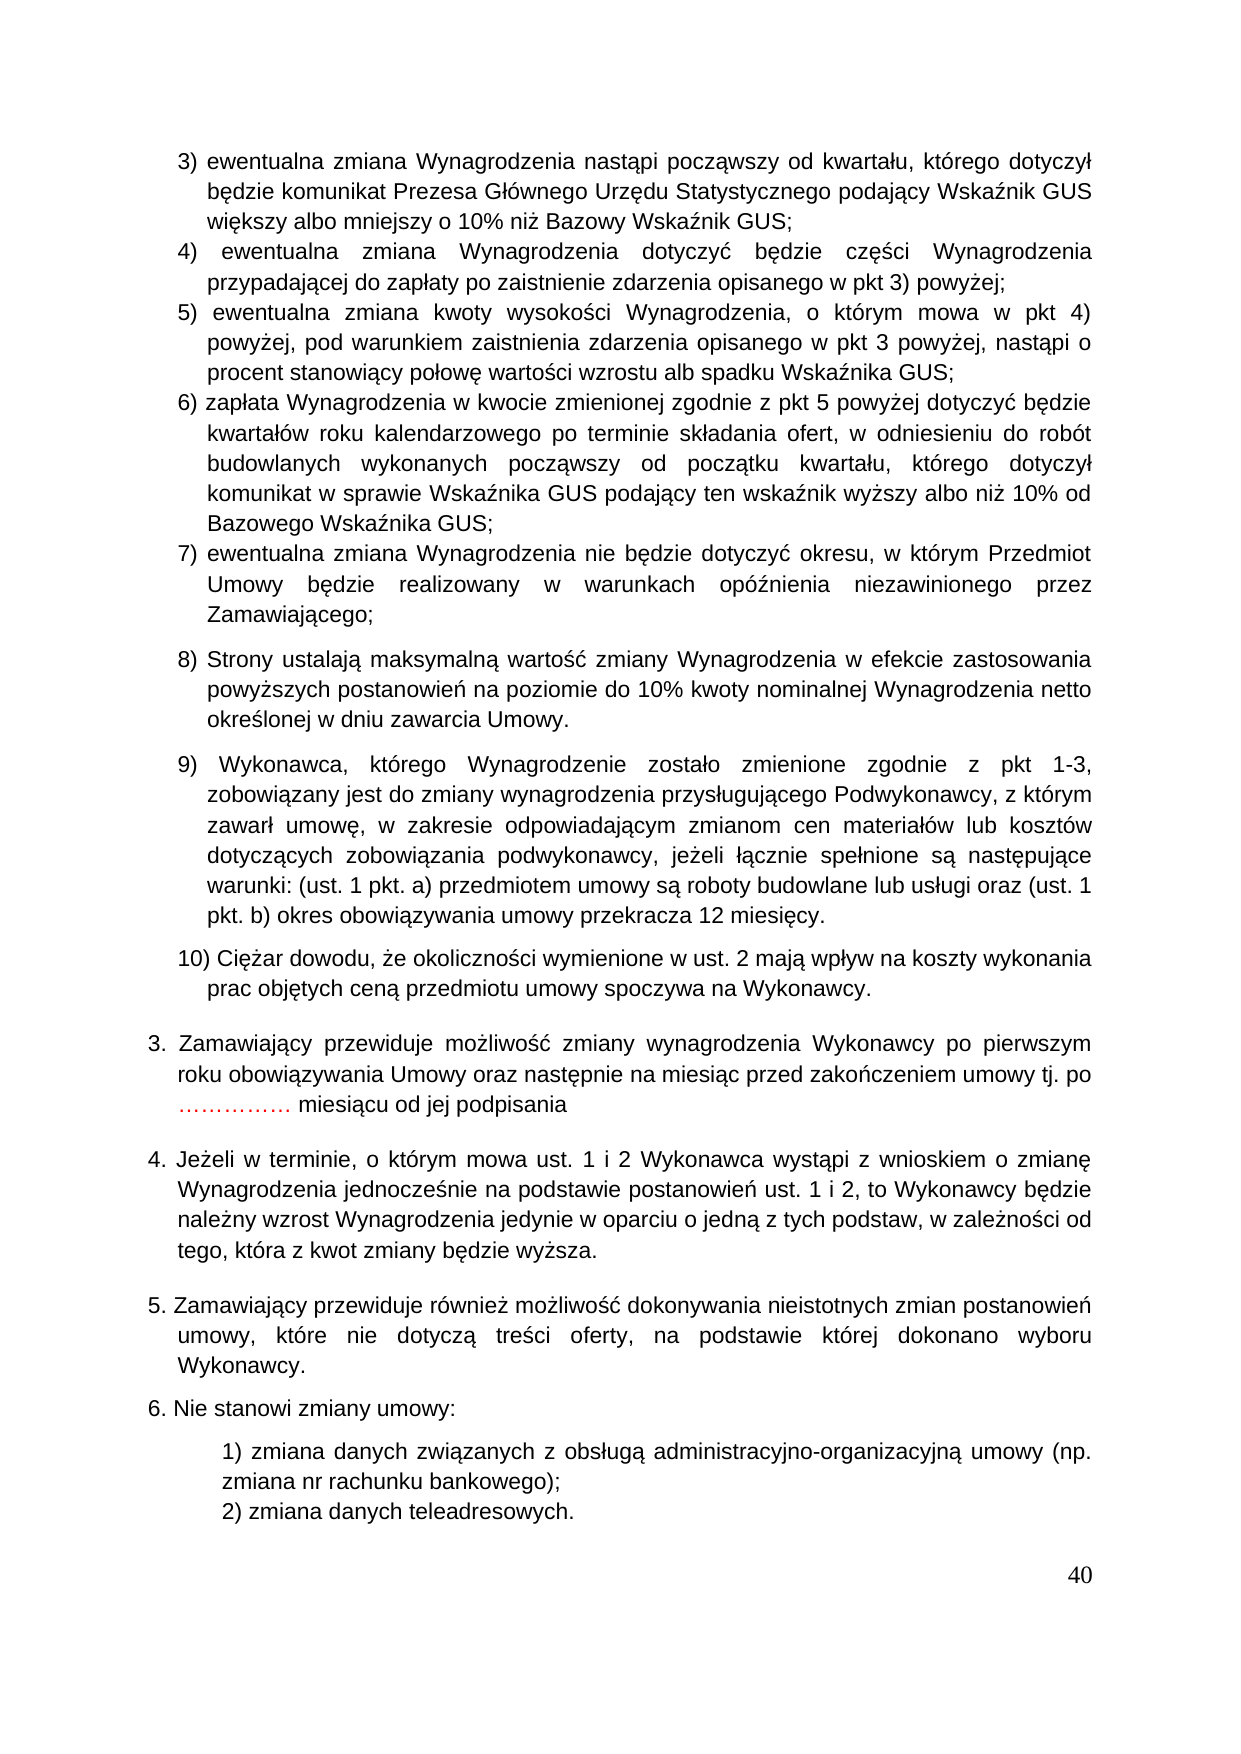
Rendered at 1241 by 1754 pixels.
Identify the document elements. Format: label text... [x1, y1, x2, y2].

list 5. Zamawiający przewiduje również możliwość dokonywania nieistotnych zmian postanowień umowy, które nie dotyczą treści oferty, na podstawie której dokonano wyboru Wykonawcy. [148, 1292, 1092, 1379]
text 8) Strony ustalają maksymalną wartość zmiany Wynagrodzenia w efekcie zastosowania powyższych postanowień na poziomie do 10% kwoty nominalnej Wynagrodzenia netto określonej w dniu zawarcia Umowy. [177, 646, 1092, 733]
text 5) ewentualna zmiana kwoty wysokości Wynagrodzenia, o którym mowa w pkt 4) powyżej, pod warunkiem zaistnienia zdarzenia opisanego w pkt 3 powyżej, nastąpi o procent stanowiący połowę wartości wzrostu alb spadku Wskaźnika GUS; [177, 299, 1092, 386]
text 3) ewentualna zmiana Wynagrodzenia nastąpi począwszy od kwartału, którego dotyczył będzie komunikat Prezesa Głównego Urzędu Statystycznego podający Wskaźnik GUS większy albo mniejszy o 10% niż Bazowy Wskaźnik GUS; [177, 148, 1092, 234]
text 10) Ciężar dowodu, że okoliczności wymienione w ust. 2 mają wpływ na koszty wykonania prac objętych ceną przedmiotu umowy spoczywa na Wykonawcy. [177, 945, 1092, 1002]
text 7) ewentualna zmiana Wynagrodzenia nie będzie dotyczyć okresu, w którym Przedmiot Umowy będzie realizowany w warunkach opóźnienia niezawinionego przez Zamawiającego; [177, 540, 1092, 627]
text 9) Wykonawca, którego Wynagrodzenie zostało zmienione zgodnie z pkt 1-3, zobowiązany jest do zmiany wynagrodzenia przysługującego Podwykonawcy, z którym zawarł umowę, w zakresie odpowiadającym zmianom cen materiałów lub kosztów dotyczących zobowiązania podwykonawcy, jeżeli łącznie spełnione są następujące warunki: (ust. 1 pkt. a) przedmiotem umowy są roboty budowlane lub usługi oraz (ust. 1 pkt. b) okres obowiązywania umowy przekracza 12 miesięcy. [177, 751, 1092, 929]
text 6) zapłata Wynagrodzenia w kwocie zmienionej zgodnie z pkt 5 powyżej dotyczyć będzie kwartałów roku kalendarzowego po terminie składania ofert, w odniesieniu do robót budowlanych wykonanych począwszy od początku kwartału, którego dotyczył komunikat w sprawie Wskaźnika GUS podający ten wskaźnik wyższy albo niż 10% od Bazowego Wskaźnika GUS; [177, 389, 1092, 537]
text 3. Zamawiający przewiduje możliwość zmiany wynagrodzenia Wykonawcy po pierwszym roku obowiązywania Umowy oraz następnie na miesiąc przed zakończeniem umowy tj. po …………… miesiącu od jej podpisania [148, 1030, 1092, 1117]
list 2) zmiana danych teleadresowych. [177, 1498, 1092, 1524]
text 4) ewentualna zmiana Wynagrodzenia dotyczyć będzie części Wynagrodzenia przypadającej do zapłaty po zaistnienie zdarzenia opisanego w pkt 3) powyżej; [177, 238, 1092, 295]
text 4. Jeżeli w terminie, o którym mowa ust. 1 i 2 Wykonawca wystąpi z wnioskiem o zmianę Wynagrodzenia jednocześnie na podstawie postanowień ust. 1 i 2, to Wykonawcy będzie należny wzrost Wynagrodzenia jedynie w oparciu o jedną z tych podstaw, w zależności od tego, która z kwot zmiany będzie wyższa. [148, 1146, 1092, 1263]
list 1) zmiana danych związanych z obsługą administracyjno-organizacyjną umowy (np. zmiana nr rachunku bankowego); [177, 1438, 1092, 1494]
list 6. Nie stanowi zmiany umowy: [148, 1395, 1092, 1421]
